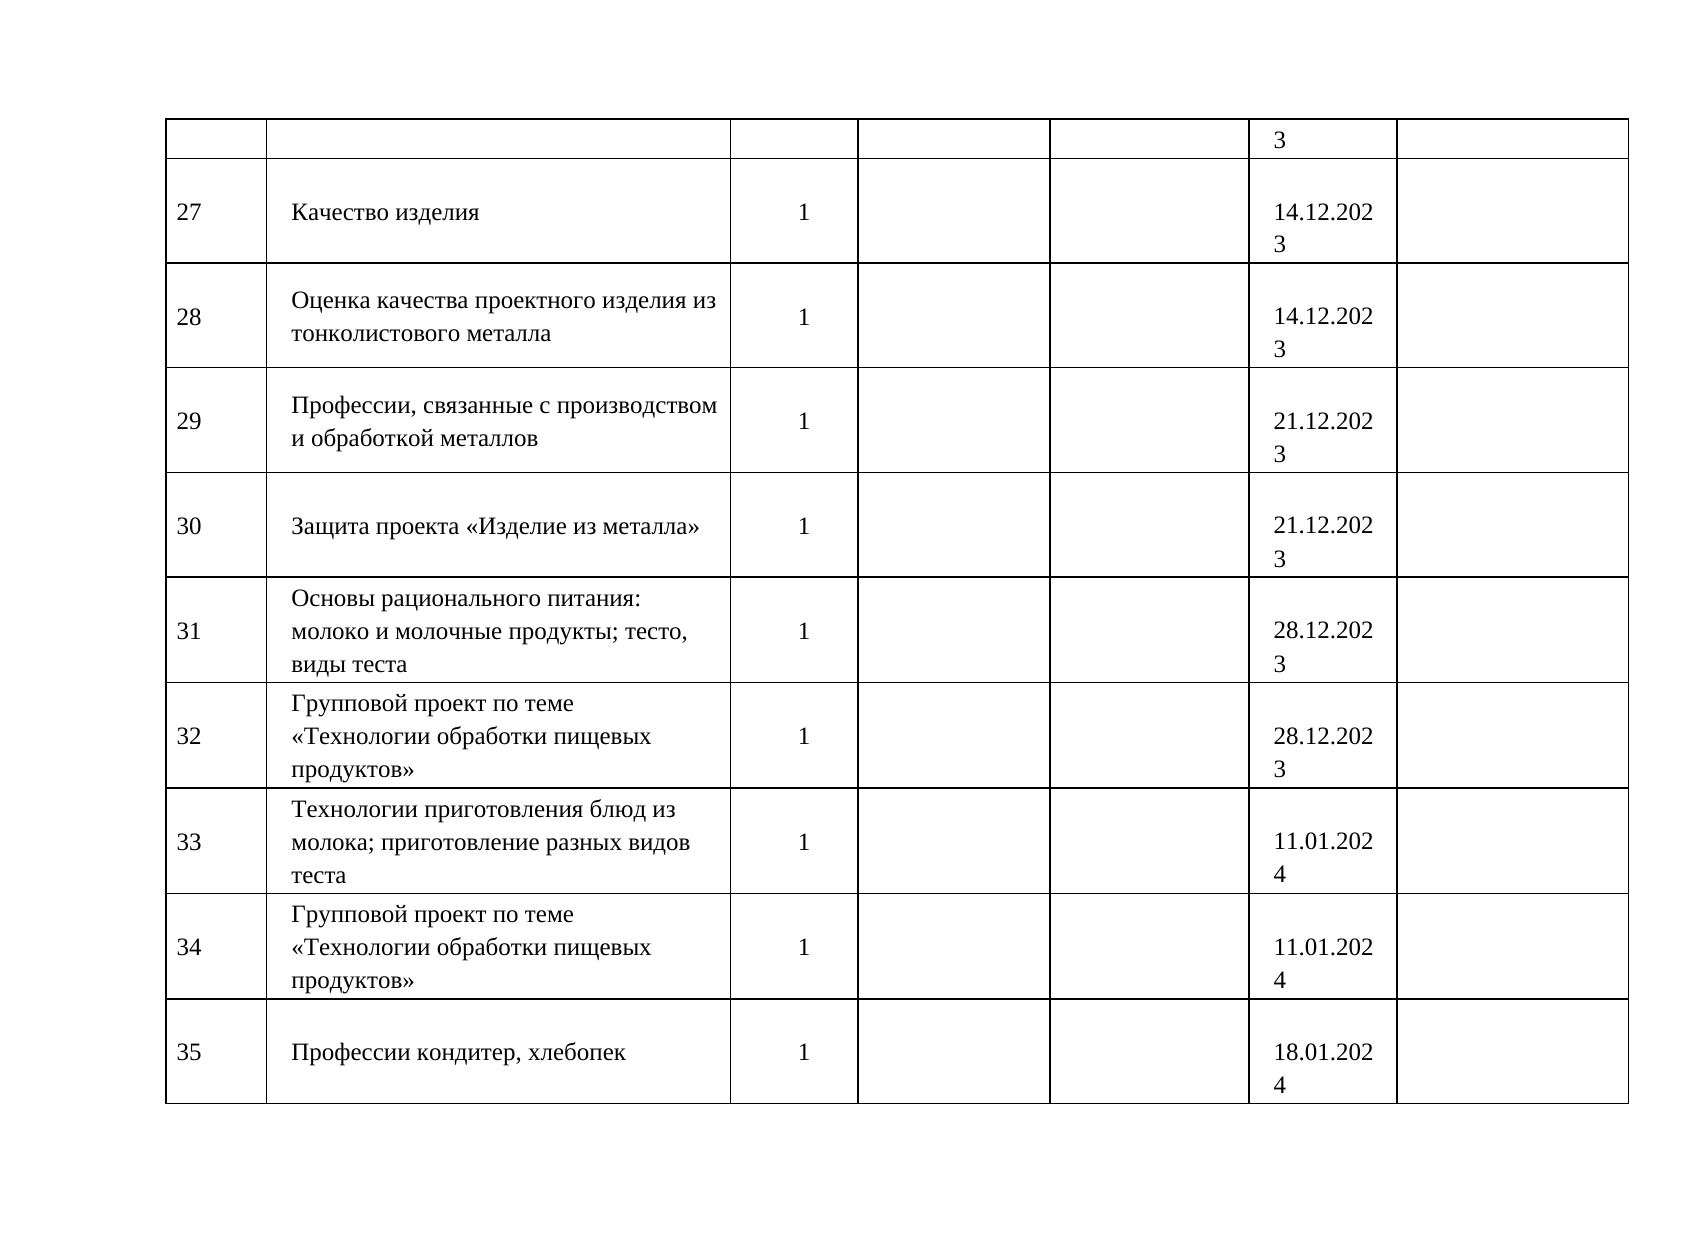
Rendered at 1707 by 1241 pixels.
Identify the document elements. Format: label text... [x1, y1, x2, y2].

table_cell 30 [167, 473, 266, 576]
table_cell 1 [731, 789, 857, 892]
table_cell 07.12.2023 [1250, 120, 1396, 157]
table_cell [1398, 683, 1628, 787]
table_cell [859, 368, 1049, 472]
table_cell [859, 789, 1049, 892]
table_cell [1398, 473, 1628, 576]
table_cell [1051, 1000, 1248, 1103]
table_cell 1 [731, 120, 857, 157]
table_cell [1398, 368, 1628, 472]
table_cell [1051, 120, 1248, 157]
table_cell 1 [731, 368, 857, 472]
table_cell [1398, 120, 1628, 157]
table_cell [1398, 789, 1628, 892]
table_cell 28.12.2023 [1250, 578, 1396, 682]
table_cell 27 [167, 159, 266, 262]
table_cell 21.12.2023 [1250, 473, 1396, 576]
table_cell [1398, 894, 1628, 998]
table_cell Основы рационального питания: молоко и молочные продукты; тесто, виды теста [267, 578, 730, 682]
table_cell [859, 159, 1049, 262]
table_cell 1 [731, 578, 857, 682]
table_cell [1398, 264, 1628, 367]
table_cell 31 [167, 578, 266, 682]
table_cell [1051, 264, 1248, 367]
table_cell [1051, 368, 1248, 472]
table_cell 35 [167, 1000, 266, 1103]
table_cell Групповой проект по теме «Технологии обработки пищевых продуктов» [267, 894, 730, 998]
table_cell Профессии кондитер, хлебопек [267, 1000, 730, 1103]
table_cell [859, 264, 1049, 367]
table_cell [1051, 473, 1248, 576]
table_cell 11.01.2024 [1250, 789, 1396, 892]
table_cell 14.12.2023 [1250, 264, 1396, 367]
table_cell 32 [167, 683, 266, 787]
table_cell Оценка качества проектного изделия из тонколистового металла [267, 264, 730, 367]
table_cell 1 [731, 473, 857, 576]
table_cell Защита проекта «Изделие из металла» [267, 473, 730, 576]
table_cell [1398, 1000, 1628, 1103]
table_cell Технологии приготовления блюд из молока; приготовление разных видов теста [267, 789, 730, 892]
table_cell 28.12.2023 [1250, 683, 1396, 787]
table_cell 1 [731, 1000, 857, 1103]
table_cell 1 [731, 683, 857, 787]
table_cell Профессии, связанные с производством и обработкой металлов [267, 368, 730, 472]
table_cell Качество изделия [267, 159, 730, 262]
table_cell 21.12.2023 [1250, 368, 1396, 472]
table_cell [1398, 578, 1628, 682]
table_cell 34 [167, 894, 266, 998]
table_cell [859, 120, 1049, 157]
table_cell [1051, 894, 1248, 998]
table_cell 1 [731, 264, 857, 367]
table_cell [859, 683, 1049, 787]
table_cell 1 [731, 894, 857, 998]
table_cell [1051, 683, 1248, 787]
table_cell 1 [731, 159, 857, 262]
table_cell [859, 894, 1049, 998]
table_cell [267, 120, 730, 157]
table_cell [1051, 578, 1248, 682]
table_cell [1398, 159, 1628, 262]
table_cell [859, 578, 1049, 682]
table_cell [1051, 789, 1248, 892]
table_cell [859, 1000, 1049, 1103]
table_cell 26 [167, 120, 266, 157]
table_cell [1051, 159, 1248, 262]
table_cell 14.12.2023 [1250, 159, 1396, 262]
table_cell 29 [167, 368, 266, 472]
table_cell [859, 473, 1049, 576]
table_cell 33 [167, 789, 266, 892]
table_cell 11.01.2024 [1250, 894, 1396, 998]
table_cell 18.01.2024 [1250, 1000, 1396, 1103]
table_cell 28 [167, 264, 266, 367]
table_cell Групповой проект по теме «Технологии обработки пищевых продуктов» [267, 683, 730, 787]
